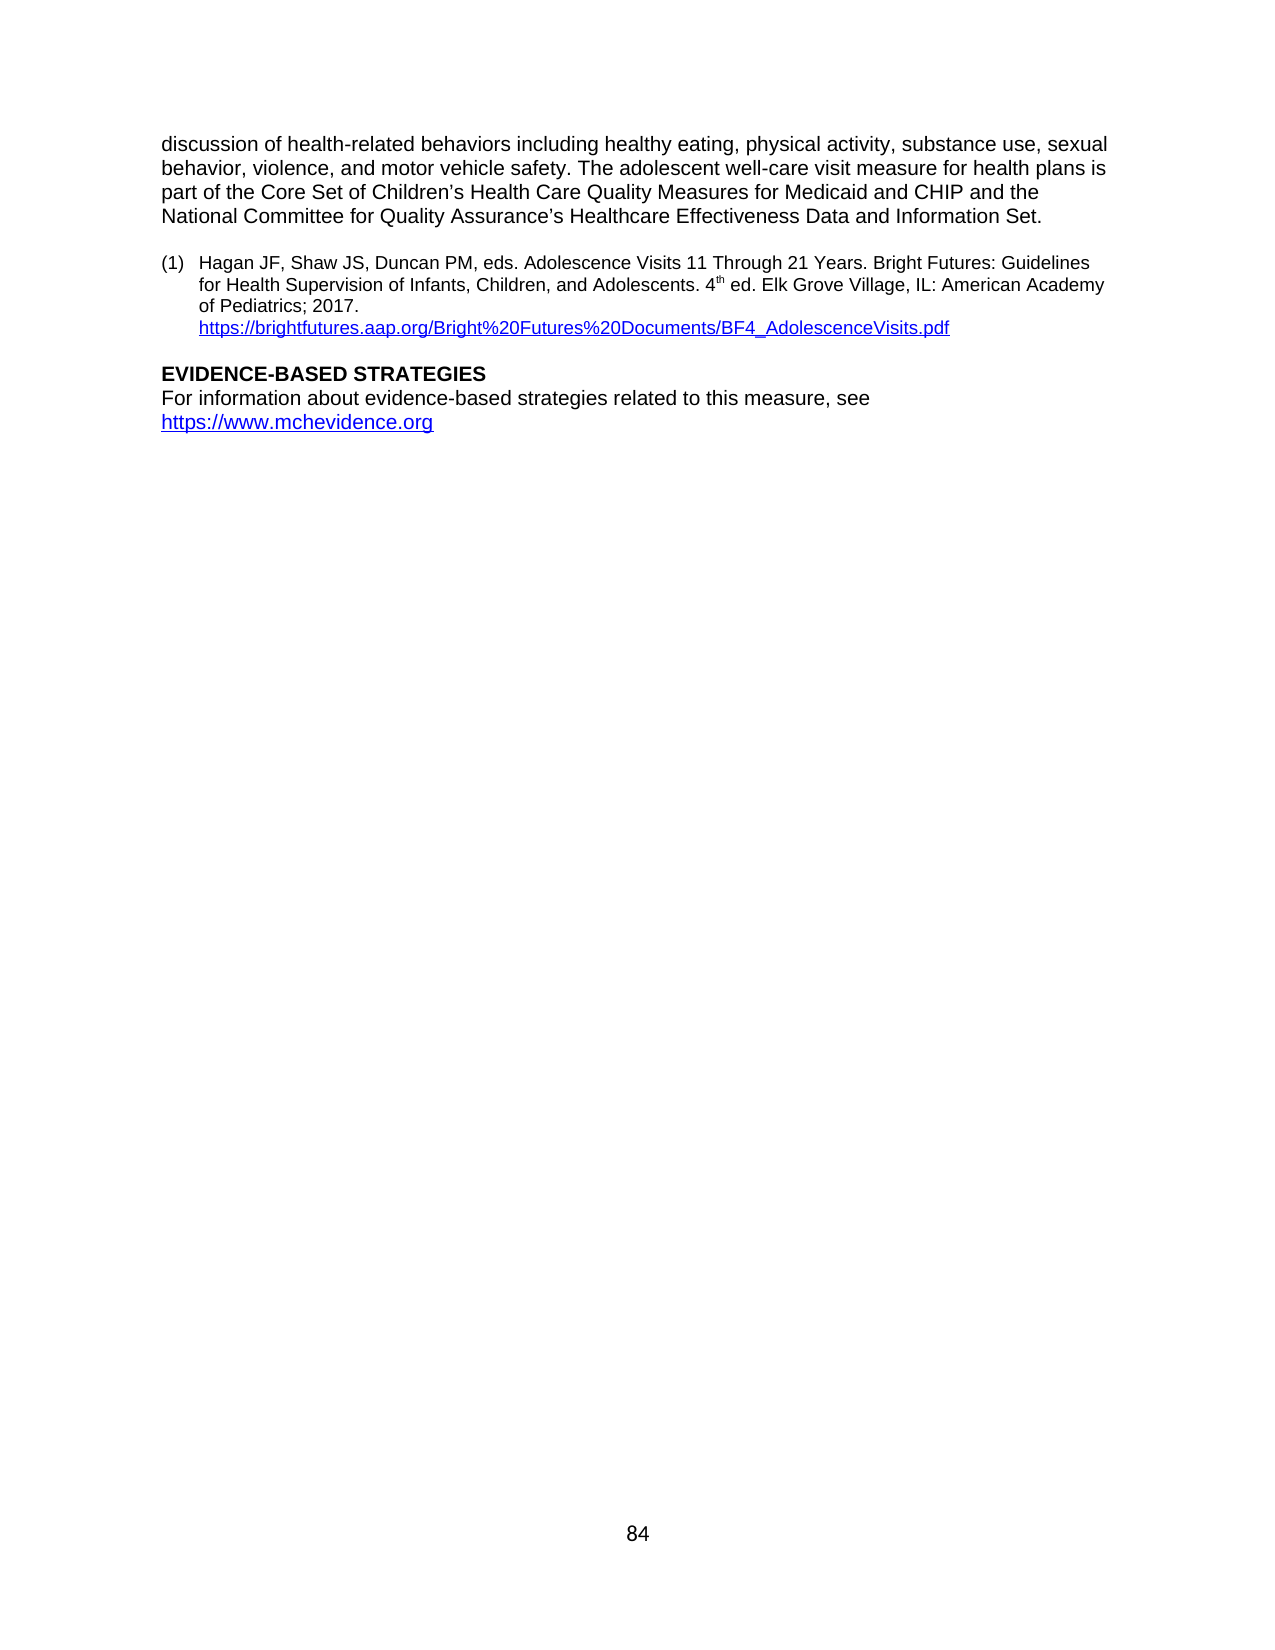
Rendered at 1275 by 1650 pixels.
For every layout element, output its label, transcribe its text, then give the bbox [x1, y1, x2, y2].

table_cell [150, 131, 1125, 228]
table_cell Hagan JF, Shaw JS, Duncan PM, eds. Adolescence Visits 11 Through 21 Years. Bright Futures: Guidelines for Health Supervision of Infants, Children, and Adolescents. 4th ed. Elk Grove Village, IL: American Academy of Pediatrics; 2017. https://brightfutures.aap.org/Bright%20Futures%20Documents/BF4_AdolescenceVisits.pdf EVIDENCE-BASED STRATEGIES For information about evidence-based strategies related to this measure, see https://www.mchevidence.org [150, 228, 1125, 434]
